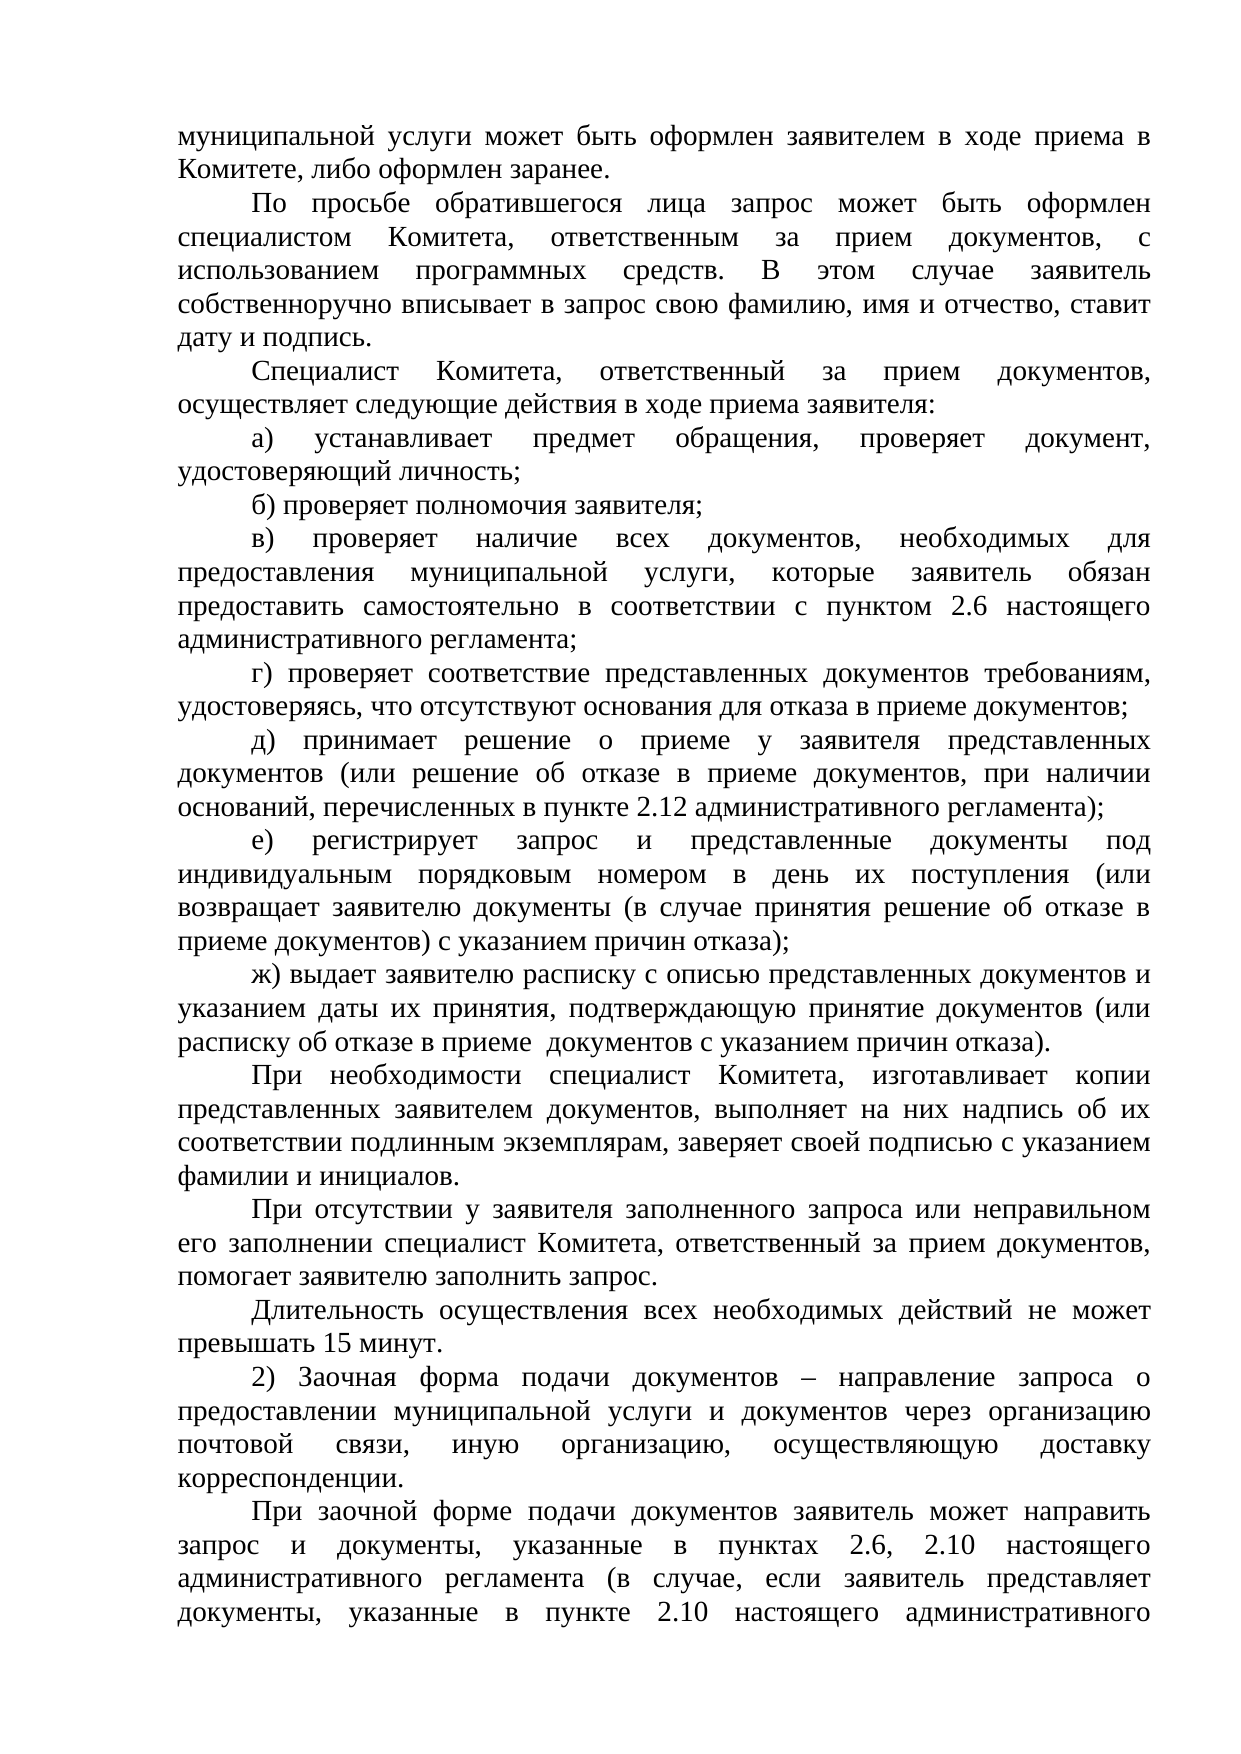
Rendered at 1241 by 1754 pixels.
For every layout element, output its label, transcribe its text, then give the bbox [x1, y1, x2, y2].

text Длительность осуществления всех необходимых действий не может превышать 15 минут. [177, 1292, 1152, 1359]
text Специалист Комитета, ответственный за прием документов, осуществляет следующие действия в ходе приема заявителя: [177, 353, 1152, 420]
text г) проверяет соответствие представленных документов требованиям, удостоверяясь, что отсутствуют основания для отказа в приеме документов; [177, 655, 1152, 722]
text При отсутствии у заявителя заполненного запроса или неправильном его заполнении специалист Комитета, ответственный за прием документов, помогает заявителю заполнить запрос. [177, 1191, 1152, 1292]
text д) принимает решение о приеме у заявителя представленных документов (или решение об отказе в приеме документов, при наличии оснований, перечисленных в пункте 2.12 административного регламента); [177, 722, 1152, 822]
text При необходимости специалист Комитета, изготавливает копии представленных заявителем документов, выполняет на них надпись об их соответствии подлинным экземплярам, заверяет своей подписью с указанием фамилии и инициалов. [177, 1057, 1152, 1191]
text б) проверяет полномочия заявителя; [177, 487, 1152, 521]
text ж) выдает заявителю расписку с описью представленных документов и указанием даты их принятия, подтверждающую принятие документов (или расписку об отказе в приеме документов с указанием причин отказа). [177, 957, 1152, 1057]
text 2) Заочная форма подачи документов – направление запроса о предоставлении муниципальной услуги и документов через организацию почтовой связи, иную организацию, осуществляющую доставку корреспонденции. [177, 1359, 1152, 1493]
text е) регистрирует запрос и представленные документы под индивидуальным порядковым номером в день их поступления (или возвращает заявителю документы (в случае принятия решение об отказе в приеме документов) с указанием причин отказа); [177, 822, 1152, 957]
text а) устанавливает предмет обращения, проверяет документ, удостоверяющий личность; [177, 420, 1152, 487]
text По просьбе обратившегося лица запрос может быть оформлен специалистом Комитета, ответственным за прием документов, с использованием программных средств. В этом случае заявитель собственноручно вписывает в запрос свою фамилию, имя и отчество, ставит дату и подпись. [177, 185, 1152, 353]
text в) проверяет наличие всех документов, необходимых для предоставления муниципальной услуги, которые заявитель обязан предоставить самостоятельно в соответствии с пунктом 2.6 настоящего административного регламента; [177, 521, 1152, 655]
